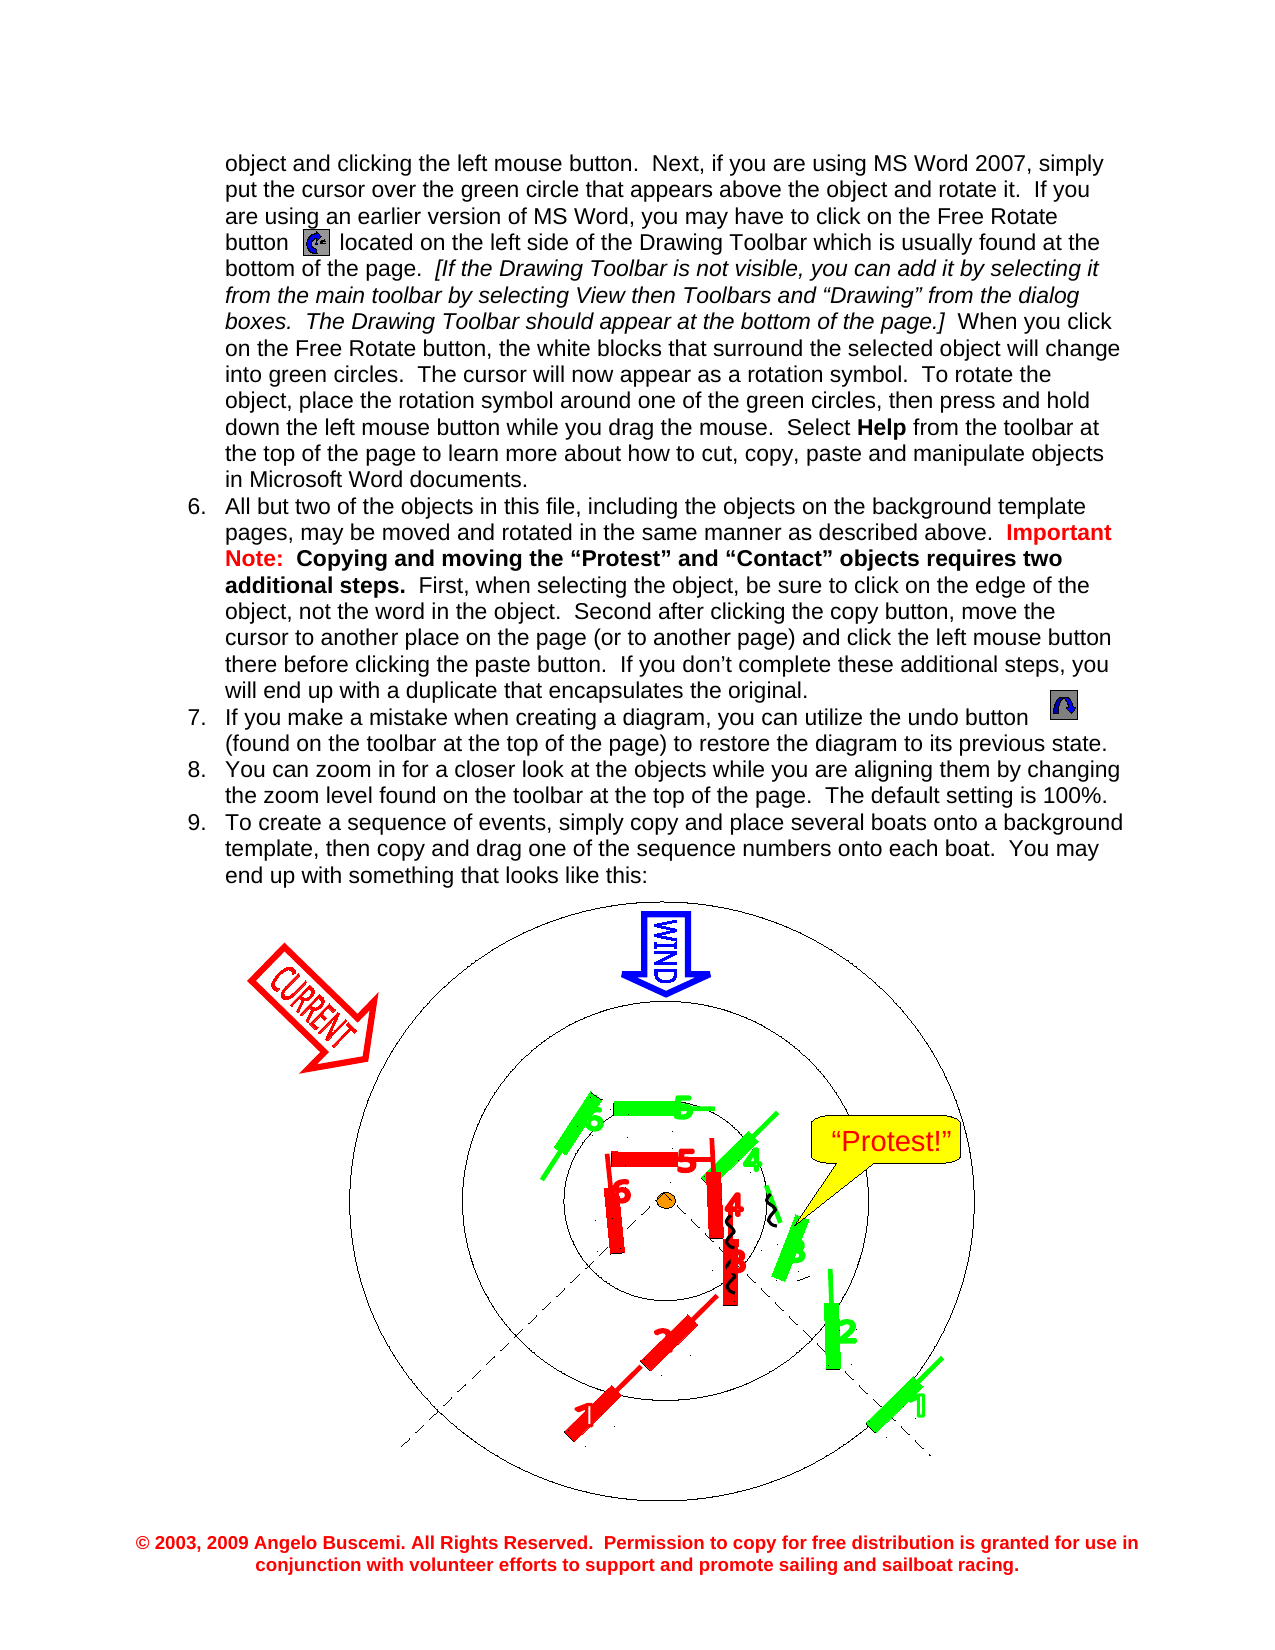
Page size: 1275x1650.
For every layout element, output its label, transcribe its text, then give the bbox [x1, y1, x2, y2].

list If you make a mistake when creating a diagram, you can utilize the undo button (found on the toolbar at the top of the page) to restore the diagram to its previous state. [187, 703, 1125, 756]
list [187, 150, 1125, 493]
list To create a sequence of events, simply copy and place several boats onto a background template, then copy and drag one of the sequence numbers onto each boat. You may end up with something that looks like this: [187, 809, 1125, 888]
list All but two of the objects in this file, including the objects on the background template pages, may be moved and rotated in the same manner as described above. Important Note: Copying and moving the “Protest” and “Contact” objects requires two additional steps. First, when selecting the object, be sure to click on the edge of the object, not the word in the object. Second after clicking the copy button, move the cursor to another place on the page (or to another page) and click the left mouse button there before clicking the paste button. If you don’t complete these additional steps, you will end up with a duplicate that encapsulates the original. [187, 493, 1125, 703]
list You can zoom in for a closer look at the objects while you are aligning them by changing the zoom level found on the toolbar at the top of the page. The default setting is 100%. [187, 756, 1125, 809]
